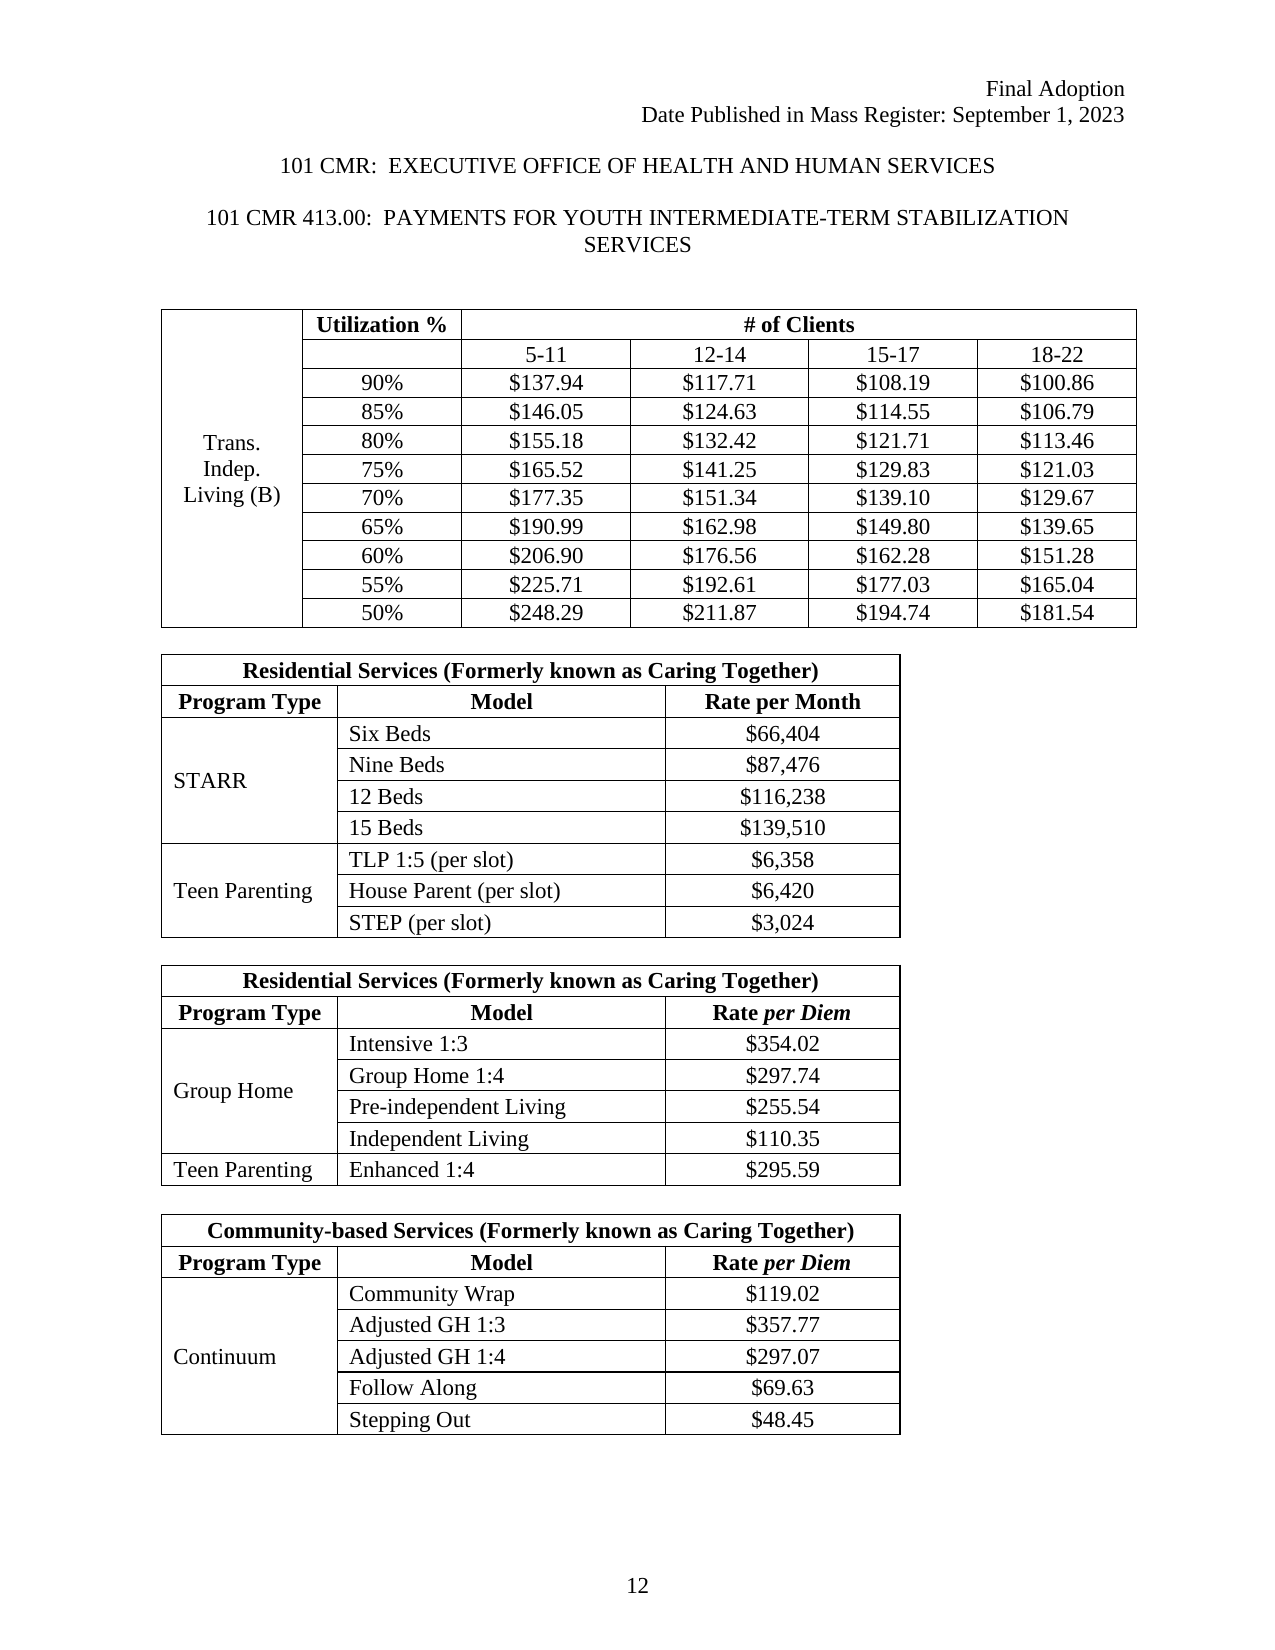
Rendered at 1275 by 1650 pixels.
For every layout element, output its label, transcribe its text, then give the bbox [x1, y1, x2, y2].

table_cell Teen Parenting [162, 844, 337, 937]
table_cell $129.83 [809, 455, 977, 483]
table_cell $117.71 [631, 369, 808, 397]
table_cell House Parent (per slot) [338, 875, 665, 906]
table_cell 15 Beds [338, 812, 665, 843]
table_cell 15-17 [809, 340, 977, 368]
table_header # of Clients [462, 310, 1136, 339]
table_cell $176.56 [631, 541, 808, 569]
table_header Utilization % [303, 310, 461, 339]
table_cell Stepping Out [338, 1404, 665, 1434]
table_cell 50% [303, 599, 461, 627]
table_cell $110.35 [666, 1123, 899, 1153]
table_cell $354.02 [666, 1029, 899, 1059]
table_cell $162.28 [809, 541, 977, 569]
table_header Community-based Services (Formerly known as Caring Together) [162, 1215, 899, 1246]
table_cell Rate per Diem [666, 997, 899, 1027]
table_cell $295.59 [666, 1154, 899, 1185]
table_cell $155.18 [462, 426, 630, 454]
table_cell TLP 1:5 (per slot) [338, 844, 665, 874]
table_cell $129.67 [978, 484, 1136, 512]
table_cell 5-11 [462, 340, 630, 368]
table_cell 70% [303, 484, 461, 512]
table_cell $357.77 [666, 1310, 899, 1340]
table_cell 12-14 [631, 340, 808, 368]
table_cell 90% [303, 369, 461, 397]
table_cell 12 Beds [338, 781, 665, 811]
table_cell $211.87 [631, 599, 808, 627]
table_cell Follow Along [338, 1373, 665, 1403]
table_cell $177.35 [462, 484, 630, 512]
table_cell [303, 340, 461, 368]
table_cell Intensive 1:3 [338, 1029, 665, 1059]
table_cell Continuum [162, 1278, 337, 1434]
table_cell Model [338, 997, 665, 1027]
table_cell Independent Living [338, 1123, 665, 1153]
table_cell $165.52 [462, 455, 630, 483]
table_cell $151.28 [978, 541, 1136, 569]
table_cell Program Type [162, 686, 337, 717]
table_cell $3,024 [666, 907, 899, 937]
table_cell $106.79 [978, 398, 1136, 425]
table_cell Community Wrap [338, 1278, 665, 1308]
table_cell $137.94 [462, 369, 630, 397]
table_cell 18-22 [978, 340, 1136, 368]
table_cell Group Home [162, 1029, 337, 1153]
table_cell $139.65 [978, 513, 1136, 540]
table_header Residential Services (Formerly known as Caring Together) [162, 966, 899, 996]
table_cell $69.63 [666, 1373, 899, 1403]
table_cell $162.98 [631, 513, 808, 540]
table_cell $139.10 [809, 484, 977, 512]
table_cell $119.02 [666, 1278, 899, 1308]
table_cell Adjusted GH 1:4 [338, 1341, 665, 1371]
table_cell $190.99 [462, 513, 630, 540]
table_cell $121.71 [809, 426, 977, 454]
table_cell $146.05 [462, 398, 630, 425]
table_cell $225.71 [462, 570, 630, 598]
table_cell $87,476 [666, 749, 899, 780]
table_cell $132.42 [631, 426, 808, 454]
table_cell $141.25 [631, 455, 808, 483]
table_cell STEP (per slot) [338, 907, 665, 937]
table_cell Rate per Month [666, 686, 899, 717]
table_cell $248.29 [462, 599, 630, 627]
table_cell $113.46 [978, 426, 1136, 454]
table_cell $297.07 [666, 1341, 899, 1371]
table_cell $121.03 [978, 455, 1136, 483]
table_cell Group Home 1:4 [338, 1060, 665, 1090]
table_cell 85% [303, 398, 461, 425]
table_cell $206.90 [462, 541, 630, 569]
table_header Residential Services (Formerly known as Caring Together) [162, 655, 899, 685]
table_cell 60% [303, 541, 461, 569]
table_cell $114.55 [809, 398, 977, 425]
table_cell $108.19 [809, 369, 977, 397]
table_cell $165.04 [978, 570, 1136, 598]
table_cell $192.61 [631, 570, 808, 598]
table_cell STARR [162, 718, 337, 843]
table_cell Program Type [162, 1247, 337, 1277]
table_cell Teen Parenting [162, 1154, 337, 1185]
table_cell $194.74 [809, 599, 977, 627]
table_cell $48.45 [666, 1404, 899, 1434]
table_cell 65% [303, 513, 461, 540]
table_cell Program Type [162, 997, 337, 1027]
table_cell 80% [303, 426, 461, 454]
table_cell $6,358 [666, 844, 899, 874]
table_cell $124.63 [631, 398, 808, 425]
table_cell Adjusted GH 1:3 [338, 1310, 665, 1340]
table_cell $255.54 [666, 1091, 899, 1122]
table_cell $139,510 [666, 812, 899, 843]
table_header Trans. Indep. Living (B) [162, 310, 302, 627]
table_cell $116,238 [666, 781, 899, 811]
table_cell Six Beds [338, 718, 665, 748]
table_cell Model [338, 1247, 665, 1277]
table_cell $66,404 [666, 718, 899, 748]
table_cell $177.03 [809, 570, 977, 598]
table_cell Nine Beds [338, 749, 665, 780]
table_cell Model [338, 686, 665, 717]
table_cell Pre-independent Living [338, 1091, 665, 1122]
table_cell 75% [303, 455, 461, 483]
table_cell $151.34 [631, 484, 808, 512]
table_cell $297.74 [666, 1060, 899, 1090]
table_cell 55% [303, 570, 461, 598]
table_cell $6,420 [666, 875, 899, 906]
table_cell $100.86 [978, 369, 1136, 397]
table_cell Rate per Diem [666, 1247, 899, 1277]
table_cell $149.80 [809, 513, 977, 540]
table_cell Enhanced 1:4 [338, 1154, 665, 1185]
table_cell $181.54 [978, 599, 1136, 627]
